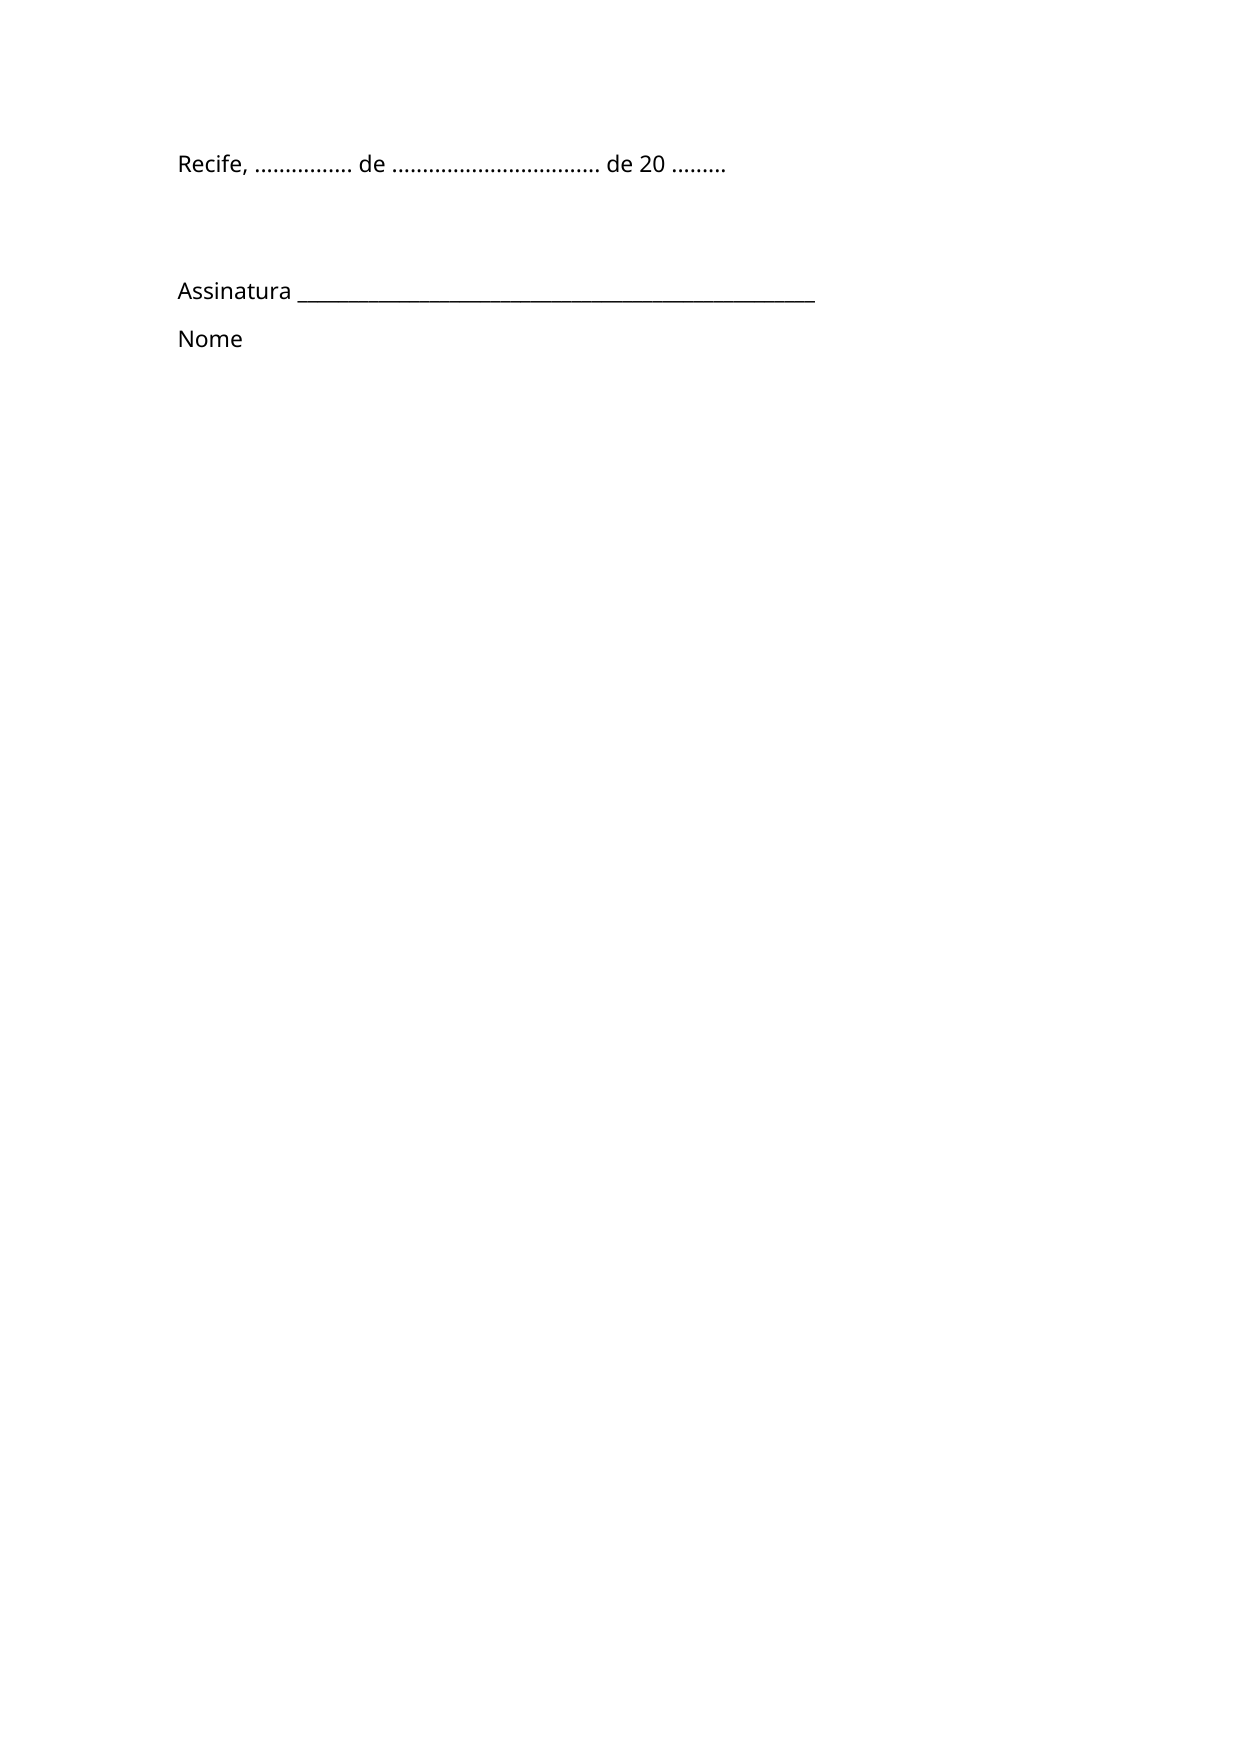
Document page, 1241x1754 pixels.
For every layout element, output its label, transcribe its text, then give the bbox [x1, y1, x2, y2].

text Recife, ................ de .................................. de 20 ......... [177, 148, 1063, 179]
text Assinatura ___________________________________________________ [177, 275, 1063, 306]
text Nome [177, 323, 1063, 354]
